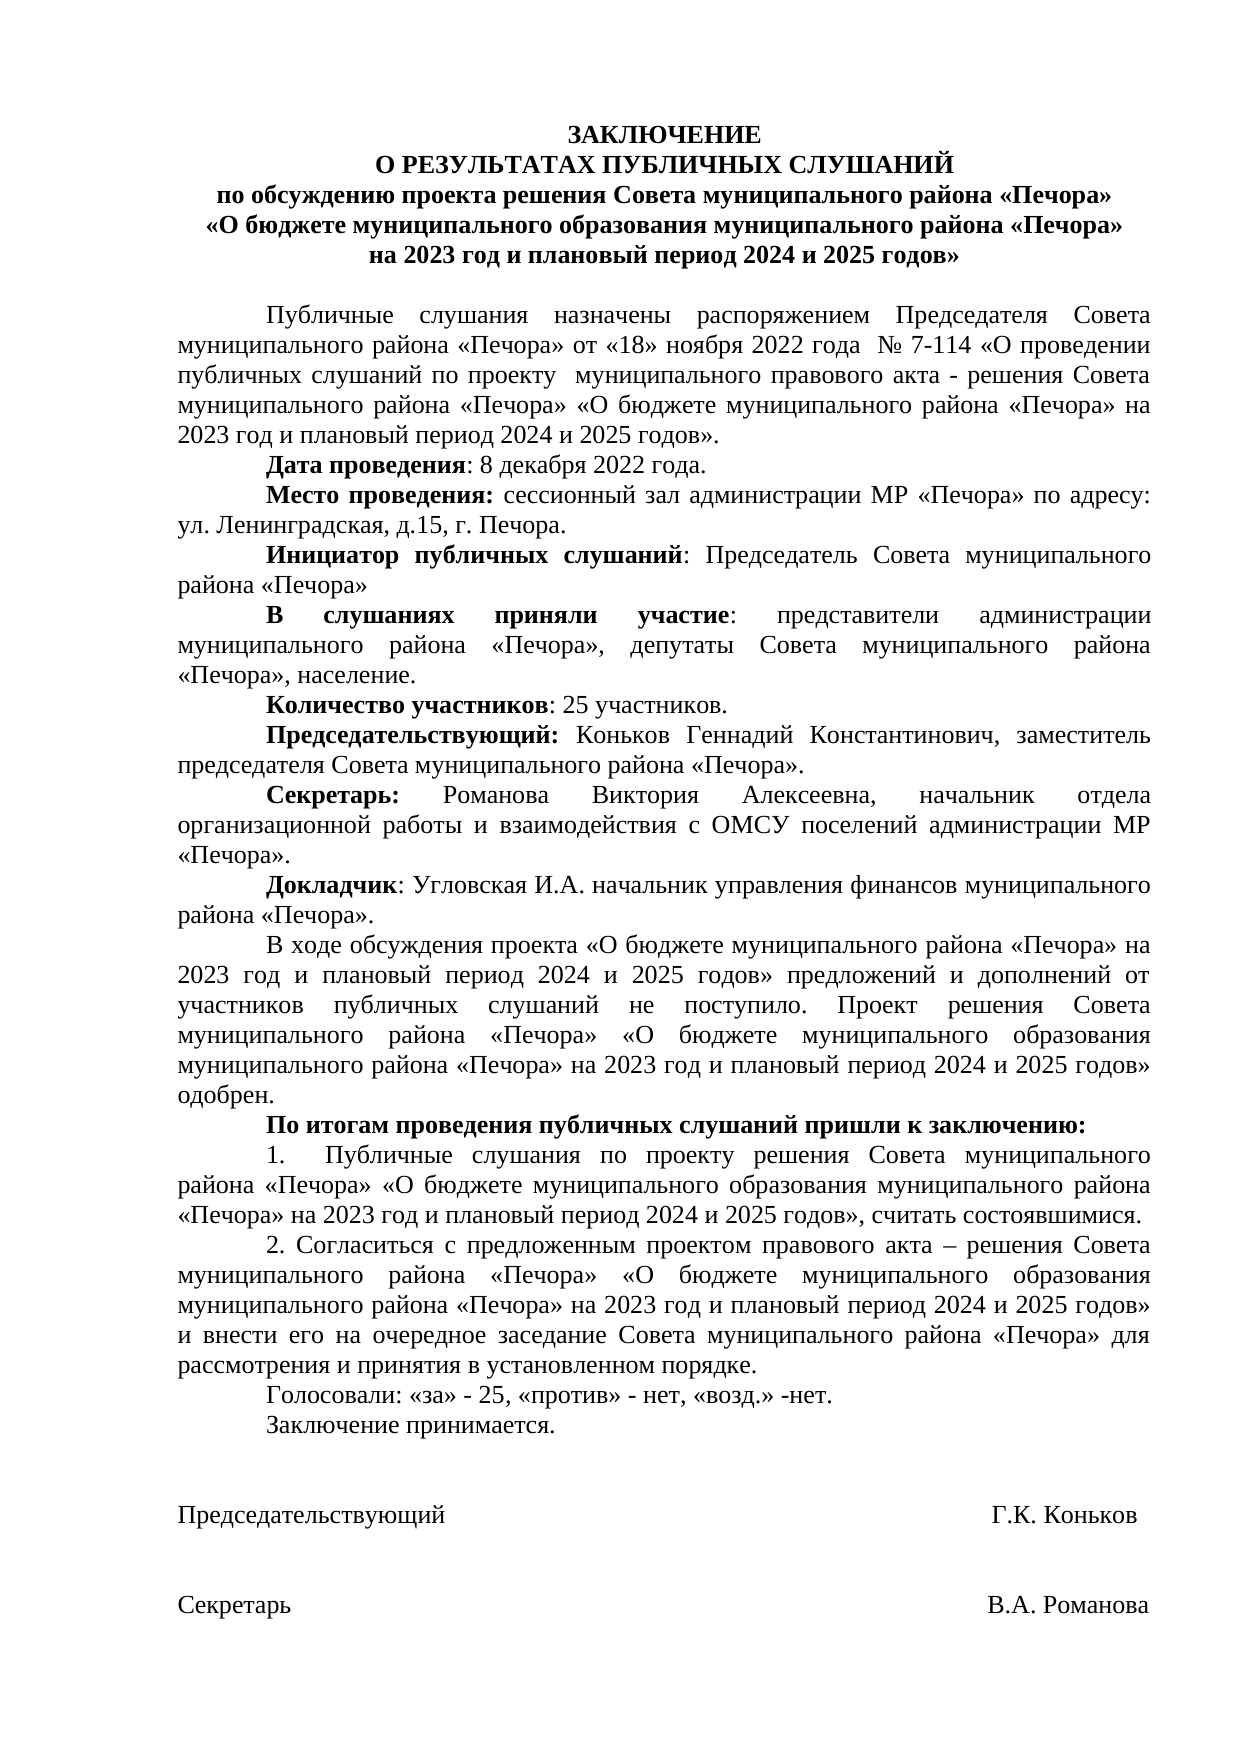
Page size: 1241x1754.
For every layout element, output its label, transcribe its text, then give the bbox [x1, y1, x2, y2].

text Секретарь В.А. Романова [177, 1589, 1152, 1619]
text Место проведения: сессионный зал администрации МР «Печора» по адресу: ул. Ленинградская, д.15, г. Печора. [177, 479, 1152, 539]
text Публичные слушания назначены распоряжением Председателя Совета муниципального района «Печора» от «18» ноября 2022 года № 7-114 «О проведении публичных слушаний по проекту муниципального правового акта - решения Совета муниципального района «Печора» «О бюджете муниципального района «Печора» на 2023 год и плановый период 2024 и 2025 годов». [177, 299, 1152, 449]
text Дата проведения: 8 декабря 2022 года. [177, 449, 1152, 479]
text 2. Согласиться с предложенным проектом правового акта – решения Совета муниципального района «Печора» «О бюджете муниципального образования муниципального района «Печора» на 2023 год и плановый период 2024 и 2025 годов» и внести его на очередное заседание Совета муниципального района «Печора» для рассмотрения и принятия в установленном порядке. [177, 1229, 1152, 1379]
text по обсуждению проекта решения Совета муниципального района «Печора» [177, 179, 1152, 209]
text О РЕЗУЛЬТАТАХ ПУБЛИЧНЫХ СЛУШАНИЙ [177, 149, 1152, 179]
text ЗАКЛЮЧЕНИЕ [177, 119, 1152, 149]
text По итогам проведения публичных слушаний пришли к заключению: [177, 1109, 1152, 1139]
text Докладчик: Угловская И.А. начальник управления финансов муниципального района «Печора». [177, 869, 1152, 929]
text Количество участников: 25 участников. [177, 689, 1152, 719]
text Председательствующий Г.К. Коньков [177, 1499, 1152, 1529]
text Секретарь: Романова Виктория Алексеевна, начальник отдела организационной работы и взаимодействия с ОМСУ поселений администрации МР «Печора». [177, 779, 1152, 869]
text В ходе обсуждения проекта «О бюджете муниципального района «Печора» на 2023 год и плановый период 2024 и 2025 годов» предложений и дополнений от участников публичных слушаний не поступило. Проект решения Совета муниципального района «Печора» «О бюджете муниципального образования муниципального района «Печора» на 2023 год и плановый период 2024 и 2025 годов» одобрен. [177, 929, 1152, 1109]
text на 2023 год и плановый период 2024 и 2025 годов» [177, 239, 1152, 269]
text 1. Публичные слушания по проекту решения Совета муниципального района «Печора» «О бюджете муниципального образования муниципального района «Печора» на 2023 год и плановый период 2024 и 2025 годов», считать состоявшимися. [177, 1139, 1152, 1229]
text Голосовали: «за» - 25, «против» - нет, «возд.» -нет. [177, 1379, 1152, 1409]
text Заключение принимается. [177, 1409, 1152, 1439]
text «О бюджете муниципального образования муниципального района «Печора» [177, 209, 1152, 239]
text Инициатор публичных слушаний: Председатель Совета муниципального района «Печора» [177, 539, 1152, 599]
text Председательствующий: Коньков Геннадий Константинович, заместитель председателя Совета муниципального района «Печора». [177, 719, 1152, 779]
text В слушаниях приняли участие: представители администрации муниципального района «Печора», депутаты Совета муниципального района «Печора», население. [177, 599, 1152, 689]
